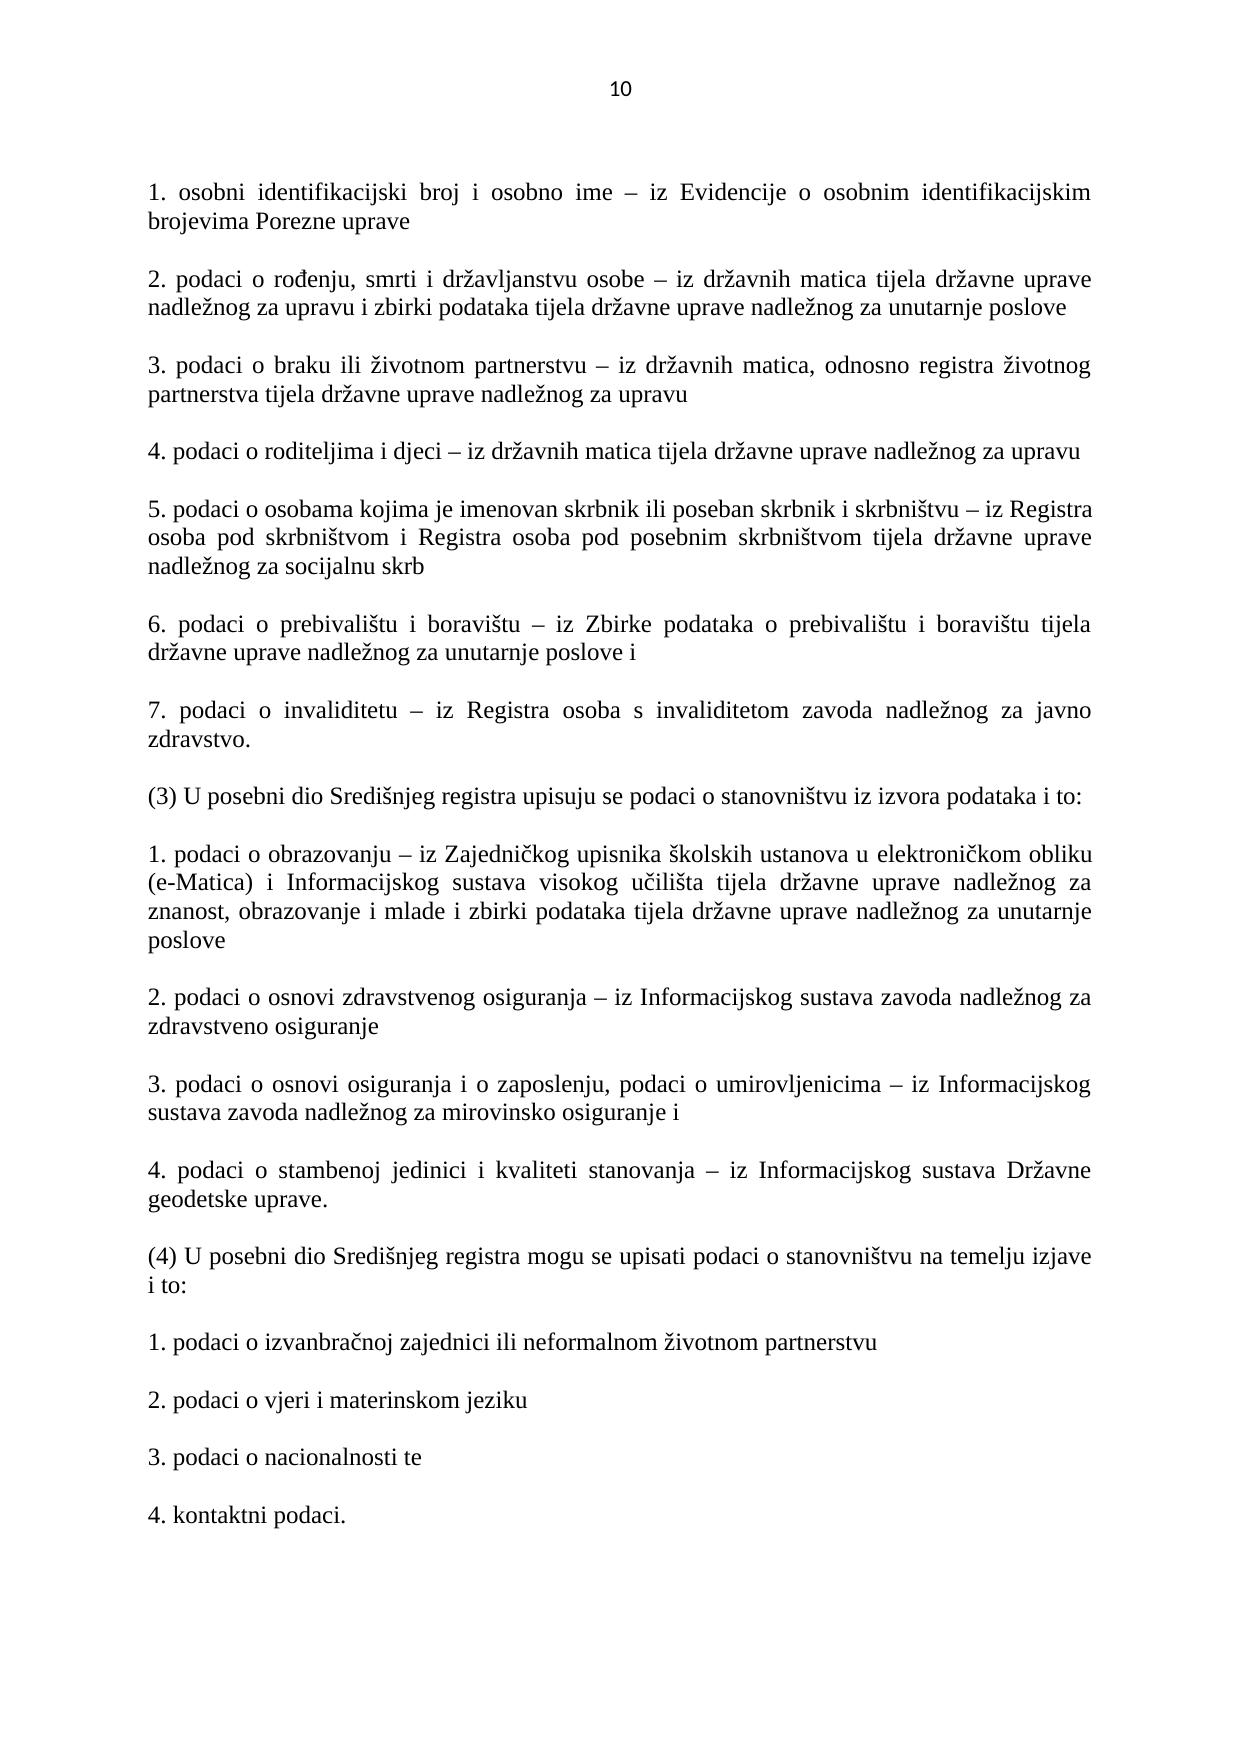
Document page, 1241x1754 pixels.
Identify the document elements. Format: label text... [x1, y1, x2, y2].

text 5. podaci o osobama kojima je imenovan skrbnik ili poseban skrbnik i skrbništvu – iz Registra osoba pod skrbništvom i Registra osoba pod posebnim skrbništvom tijela državne uprave nadležnog za socijalnu skrb [148, 494, 1093, 580]
text 3. podaci o nacionalnosti te [148, 1442, 1093, 1471]
text 2. podaci o rođenju, smrti i državljanstvu osobe – iz državnih matica tijela državne uprave nadležnog za upravu i zbirki podataka tijela državne uprave nadležnog za unutarnje poslove [148, 264, 1093, 321]
text 4. kontaktni podaci. [148, 1500, 1093, 1529]
text 3. podaci o braku ili životnom partnerstvu – iz državnih matica, odnosno registra životnog partnerstva tijela državne uprave nadležnog za upravu [148, 350, 1093, 407]
text (4) U posebni dio Središnjeg registra mogu se upisati podaci o stanovništvu na temelju izjave i to: [148, 1241, 1093, 1299]
text (3) U posebni dio Središnjeg registra upisuju se podaci o stanovništvu iz izvora podataka i to: [148, 781, 1093, 810]
text 4. podaci o roditeljima i djeci – iz državnih matica tijela državne uprave nadležnog za upravu [148, 436, 1093, 465]
text 1. podaci o izvanbračnoj zajednici ili neformalnom životnom partnerstvu [148, 1327, 1093, 1356]
text 2. podaci o vjeri i materinskom jeziku [148, 1385, 1093, 1414]
text 3. podaci o osnovi osiguranja i o zaposlenju, podaci o umirovljenicima – iz Informacijskog sustava zavoda nadležnog za mirovinsko osiguranje i [148, 1069, 1093, 1126]
text 6. podaci o prebivalištu i boravištu – iz Zbirke podataka o prebivalištu i boravištu tijela državne uprave nadležnog za unutarnje poslove i [148, 609, 1093, 666]
text 2. podaci o osnovi zdravstvenog osiguranja – iz Informacijskog sustava zavoda nadležnog za zdravstveno osiguranje [148, 982, 1093, 1040]
text 1. podaci o obrazovanju – iz Zajedničkog upisnika školskih ustanova u elektroničkom obliku (e-Matica) i Informacijskog sustava visokog učilišta tijela državne uprave nadležnog za znanost, obrazovanje i mlade i zbirki podataka tijela državne uprave nadležnog za unutarnje poslove [148, 839, 1093, 954]
text 7. podaci o invaliditetu – iz Registra osoba s invaliditetom zavoda nadležnog za javno zdravstvo. [148, 695, 1093, 752]
text 1. osobni identifikacijski broj i osobno ime – iz Evidencije o osobnim identifikacijskim brojevima Porezne uprave [148, 177, 1093, 235]
text 4. podaci o stambenoj jedinici i kvaliteti stanovanja – iz Informacijskog sustava Državne geodetske uprave. [148, 1155, 1093, 1212]
